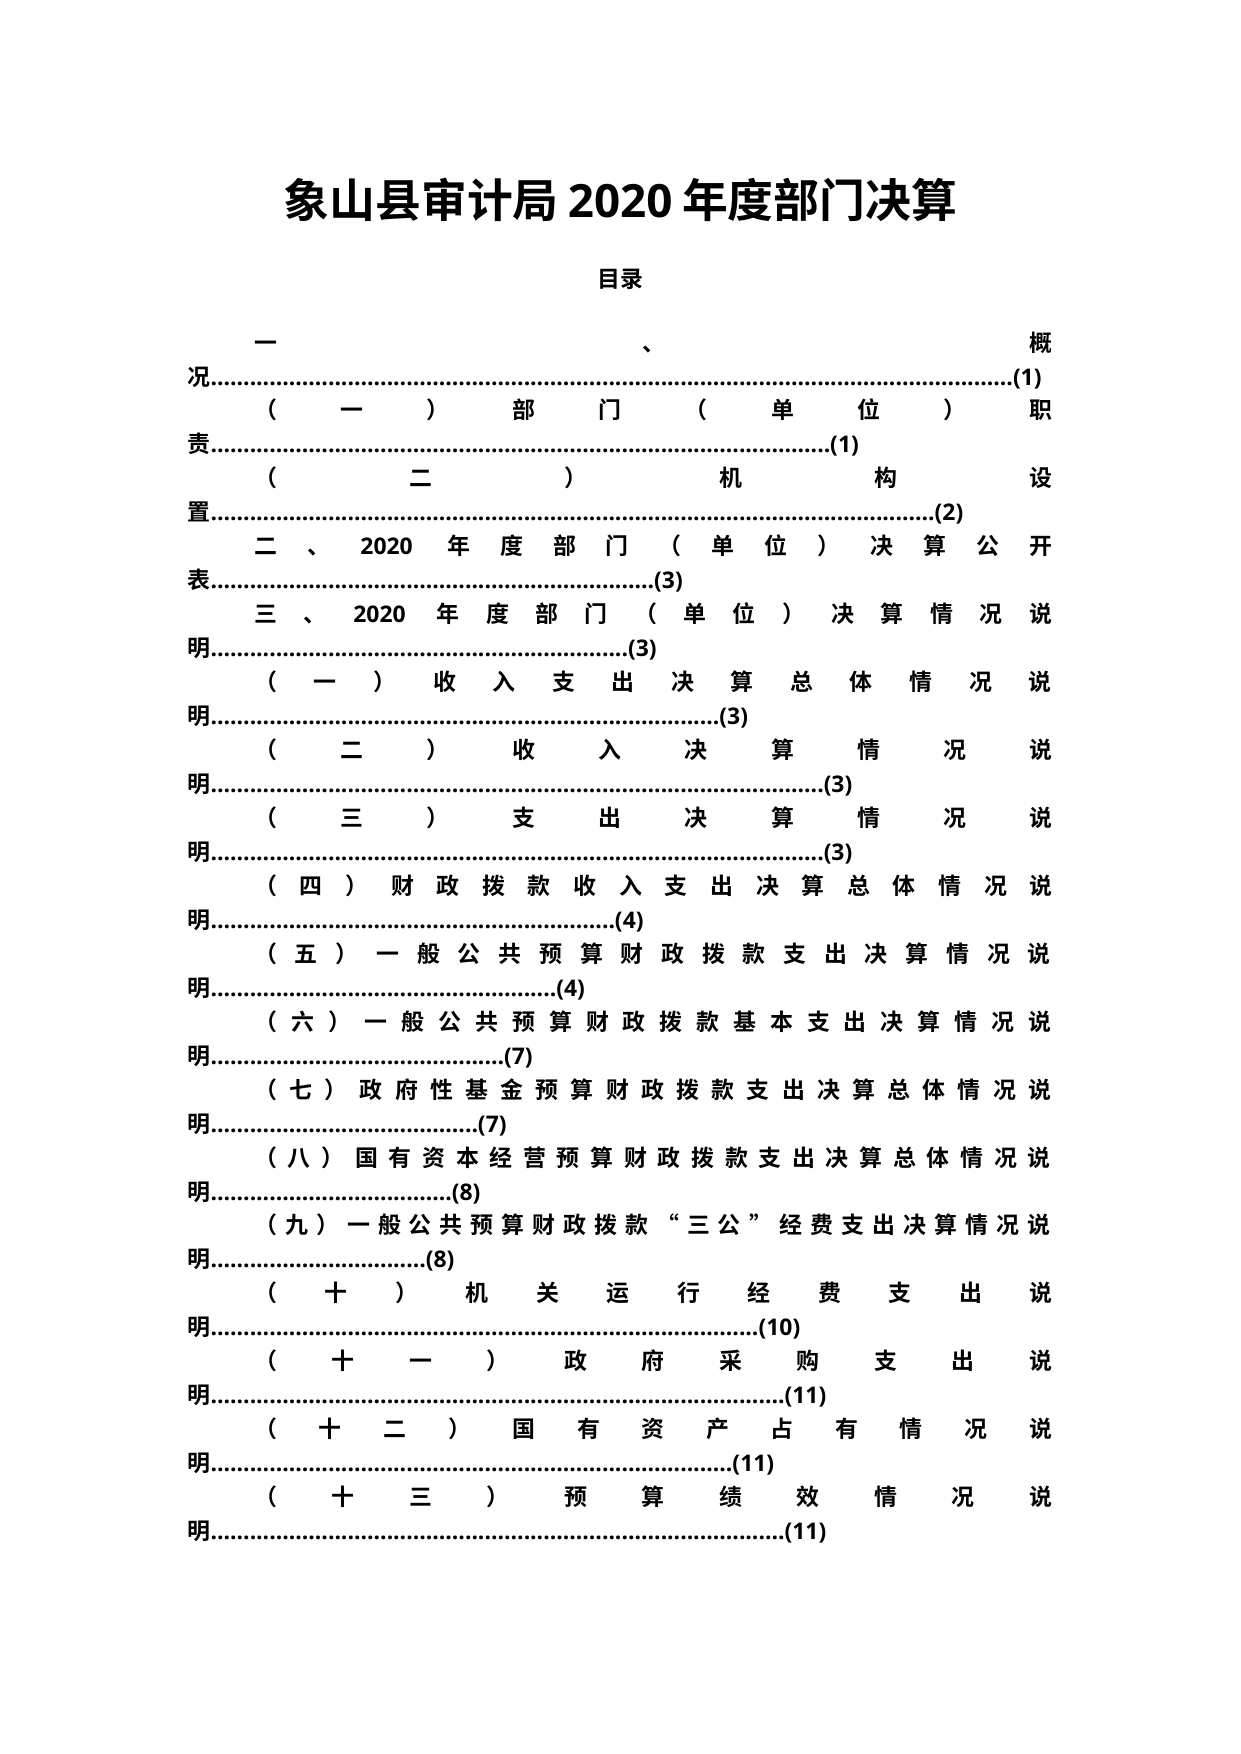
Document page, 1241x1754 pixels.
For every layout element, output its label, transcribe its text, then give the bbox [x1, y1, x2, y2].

text 象山县审计局2020年度部门决算 [187, 164, 1053, 232]
text 三、2020年度部门（单位）决算情况说明................................................................(3) [187, 596, 1053, 664]
text 目录 [187, 261, 1053, 295]
text （十一）政府采购支出说明........................................................................................(11) [187, 1343, 1053, 1411]
text （十）机关运行经费支出说明....................................................................................(10) [187, 1275, 1053, 1343]
text 二、2020年度部门（单位）决算公开表....................................................................(3) [187, 528, 1053, 596]
text （九）一般公共预算财政拨款“三公”经费支出决算情况说明.................................(8) [187, 1207, 1053, 1275]
text （十三）预算绩效情况说明........................................................................................(11) [187, 1479, 1053, 1547]
text （二）收入决算情况说明..............................................................................................(3) [187, 732, 1053, 799]
text （一）部门（单位）职责...............................................................................................(1) [187, 392, 1053, 460]
text （十二）国有资产占有情况说明................................................................................(11) [187, 1411, 1053, 1479]
text 一、概况...........................................................................................................................(1) [187, 324, 1053, 392]
text （五）一般公共预算财政拨款支出决算情况说明.....................................................(4) [187, 935, 1053, 1003]
text （二）机构设置...............................................................................................................(2) [187, 460, 1053, 528]
text （六）一般公共预算财政拨款基本支出决算情况说明.............................................(7) [187, 1003, 1053, 1071]
text （三）支出决算情况说明..............................................................................................(3) [187, 799, 1053, 867]
text （一）收入支出决算总体情况说明..............................................................................(3) [187, 664, 1053, 732]
text （四）财政拨款收入支出决算总体情况说明..............................................................(4) [187, 867, 1053, 935]
text （八）国有资本经营预算财政拨款支出决算总体情况说明.....................................(8) [187, 1139, 1053, 1207]
text （七）政府性基金预算财政拨款支出决算总体情况说明.........................................(7) [187, 1071, 1053, 1139]
